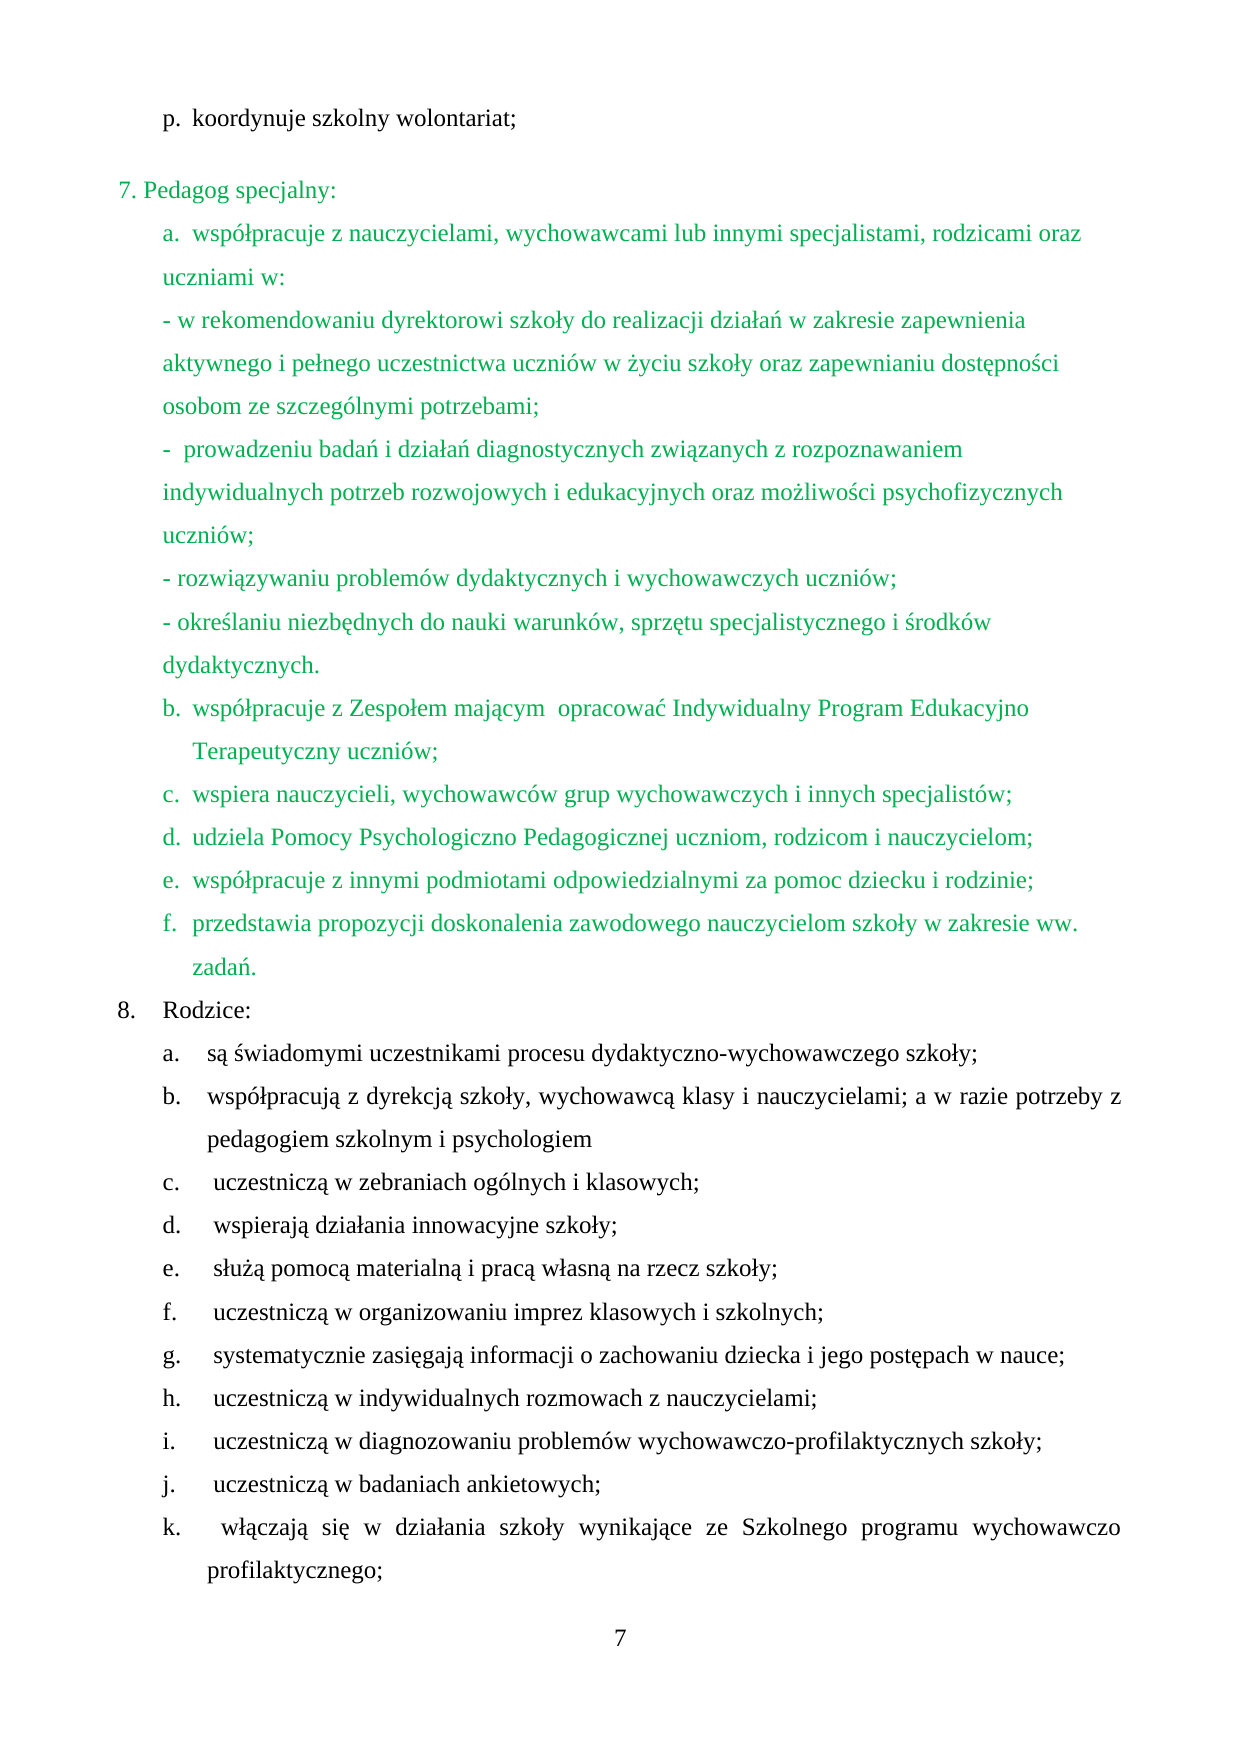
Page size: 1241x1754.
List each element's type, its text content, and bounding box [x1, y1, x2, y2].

list uczestniczą w organizowaniu imprez klasowych i szkolnych; [162, 1297, 1122, 1325]
list uczestniczą w zebraniach ogólnych i klasowych; [162, 1167, 1122, 1196]
list współpracuje z Zespołem mającym opracować Indywidualny Program Edukacyjno Terapeutyczny uczniów; [162, 693, 1122, 765]
list udziela Pomocy Psychologiczno Pedagogicznej uczniom, rodzicom i nauczycielom; [162, 822, 1122, 851]
list przedstawia propozycji doskonalenia zawodowego nauczycielom szkoły w zakresie ww. zadań. [162, 908, 1122, 980]
text - w rekomendowaniu dyrektorowi szkoły do realizacji działań w zakresie zapewnienia aktywnego i pełnego uczestnictwa uczniów w życiu szkoły oraz zapewnianiu dostępności osobom ze szczególnymi potrzebami; [162, 305, 1122, 420]
list 7. Pedagog specjalny: [118, 175, 1122, 204]
list współpracują z dyrekcją szkoły, wychowawcą klasy i nauczycielami; a w razie potrzeby z pedagogiem szkolnym i psychologiem [162, 1081, 1122, 1153]
list koordynuje szkolny wolontariat; [103, 103, 1122, 132]
list Rodzice: [117, 995, 1122, 1023]
text - prowadzeniu badań i działań diagnostycznych związanych z rozpoznawaniem indywidualnych potrzeb rozwojowych i edukacyjnych oraz możliwości psychofizycznych uczniów; [162, 434, 1122, 549]
list uczestniczą w indywidualnych rozmowach z nauczycielami; [162, 1383, 1122, 1412]
list wspierają działania innowacyjne szkoły; [162, 1210, 1122, 1239]
list włączają się w działania szkoły wynikające ze Szkolnego programu wychowawczo profilaktycznego; [162, 1512, 1122, 1584]
text - rozwiązywaniu problemów dydaktycznych i wychowawczych uczniów; [162, 563, 1122, 592]
list uczestniczą w badaniach ankietowych; [162, 1469, 1122, 1498]
text - określaniu niezbędnych do nauki warunków, sprzętu specjalistycznego i środków dydaktycznych. [162, 607, 1122, 678]
list współpracuje z innymi podmiotami odpowiedzialnymi za pomoc dziecku i rodzinie; [162, 865, 1122, 894]
list służą pomocą materialną i pracą własną na rzecz szkoły; [162, 1253, 1122, 1282]
list systematycznie zasięgają informacji o zachowaniu dziecka i jego postępach w nauce; [162, 1340, 1122, 1368]
list wspiera nauczycieli, wychowawców grup wychowawczych i innych specjalistów; [162, 779, 1122, 808]
list uczestniczą w diagnozowaniu problemów wychowawczo-profilaktycznych szkoły; [162, 1426, 1122, 1455]
list współpracuje z nauczycielami, wychowawcami lub innymi specjalistami, rodzicami oraz uczniami w: [162, 218, 1122, 290]
list są świadomymi uczestnikami procesu dydaktyczno-wychowawczego szkoły; [162, 1038, 1122, 1067]
